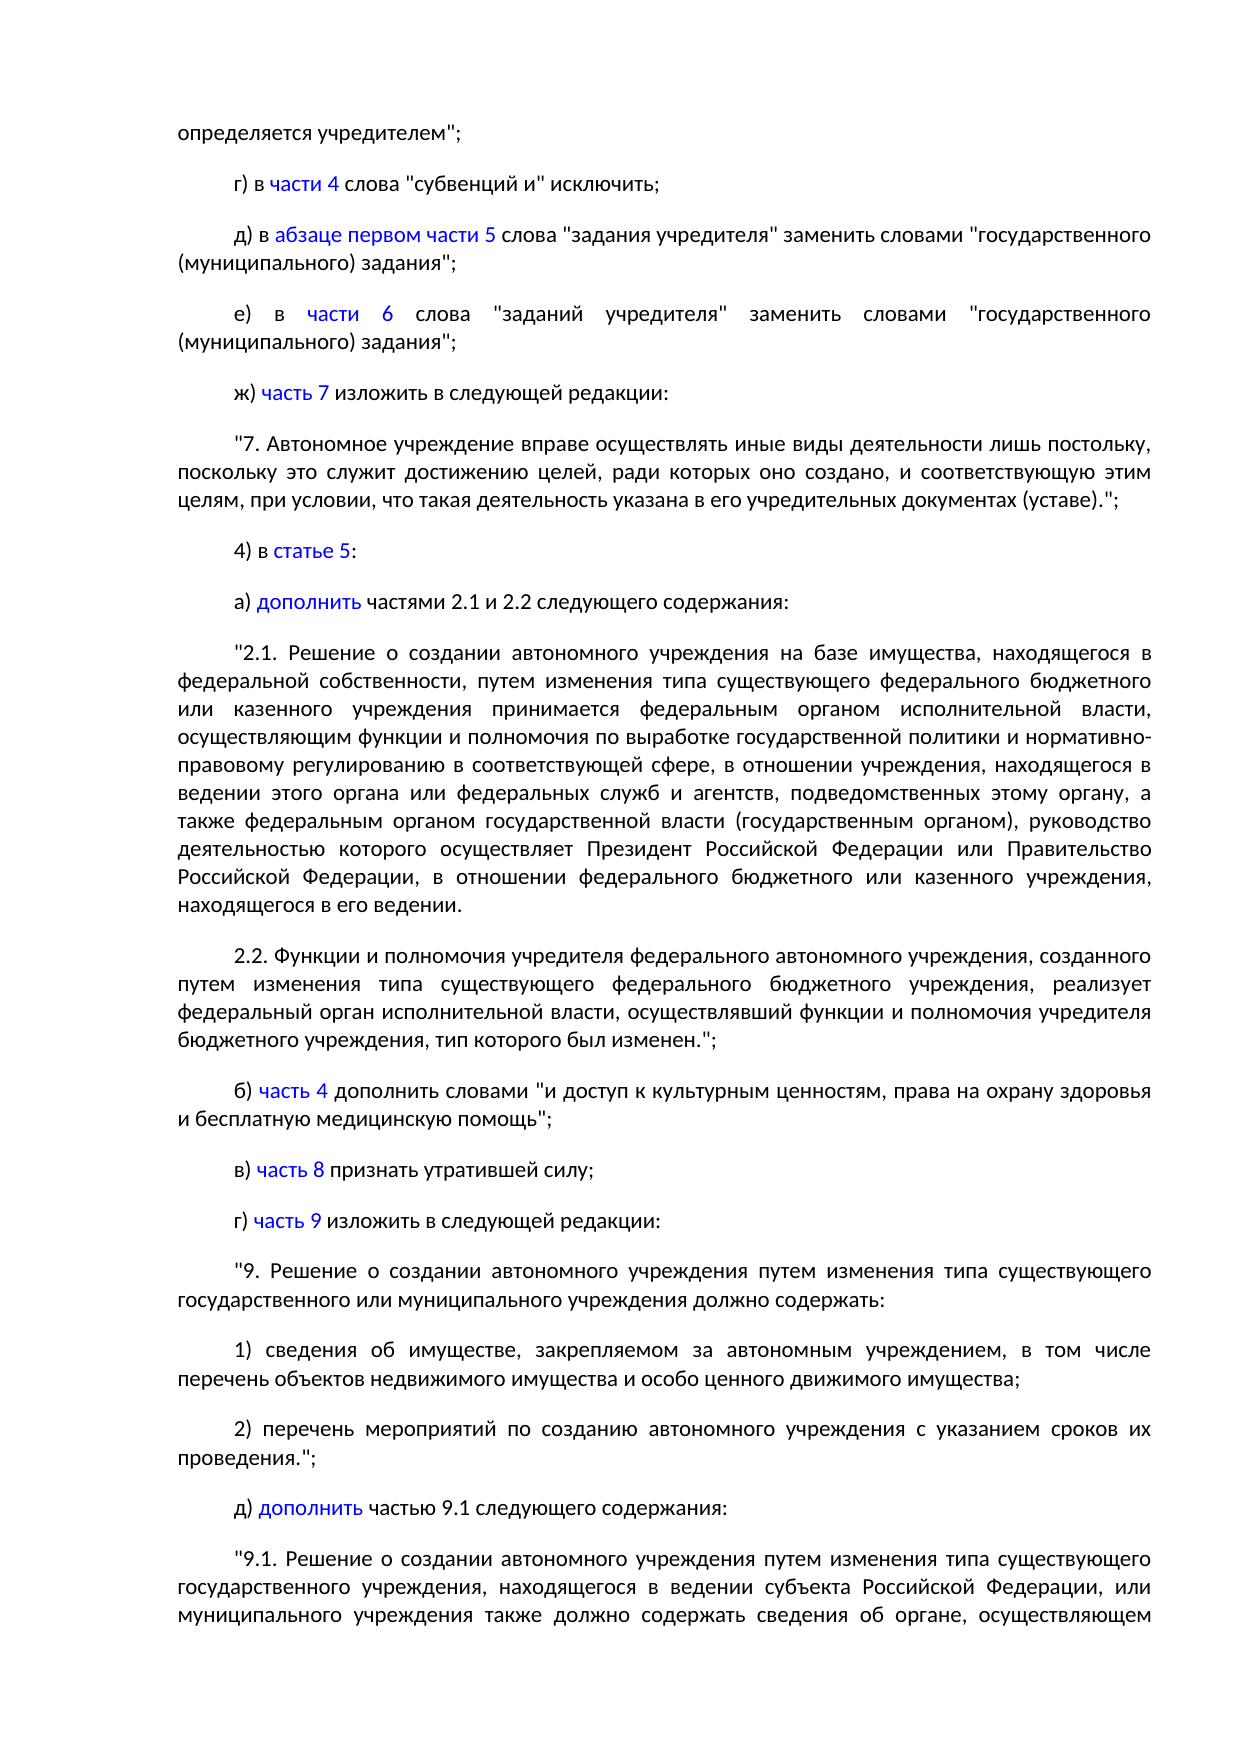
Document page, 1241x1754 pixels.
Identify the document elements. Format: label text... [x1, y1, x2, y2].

text 2) перечень мероприятий по созданию автономного учреждения с указанием сроков их проведения."; [177, 1414, 1152, 1471]
text 2.2. Функции и полномочия учредителя федерального автономного учреждения, созданного путем изменения типа существующего федерального бюджетного учреждения, реализует федеральный орган исполнительной власти, осуществлявший функции и полномочия учредителя бюджетного учреждения, тип которого был изменен."; [177, 941, 1152, 1053]
text а) дополнить частями 2.1 и 2.2 следующего содержания: [177, 587, 1152, 615]
text в) часть 8 признать утратившей силу; [177, 1155, 1152, 1183]
text д) в абзаце первом части 5 слова "задания учредителя" заменить словами "государственного (муниципального) задания"; [177, 220, 1152, 276]
text д) дополнить частью 9.1 следующего содержания: [177, 1493, 1152, 1522]
text 1) сведения об имуществе, закрепляемом за автономным учреждением, в том числе перечень объектов недвижимого имущества и особо ценного движимого имущества; [177, 1336, 1152, 1392]
text ж) часть 7 изложить в следующей редакции: [177, 378, 1152, 406]
text б) часть 4 дополнить словами "и доступ к культурным ценностям, права на охрану здоровья и бесплатную медицинскую помощь"; [177, 1076, 1152, 1132]
text 4) в статье 5: [177, 536, 1152, 564]
text "2.1. Решение о создании автономного учреждения на базе имущества, находящегося в федеральной собственности, путем изменения типа существующего федерального бюджетного или казенного учреждения принимается федеральным органом исполнительной власти, осуществляющим функции и полномочия по выработке государственной политики и нормативно-правовому регулированию в соответствующей сфере, в отношении учреждения, находящегося в ведении этого органа или федеральных служб и агентств, подведомственных этому органу, а также федеральным органом государственной власти (государственным органом), руководство деятельностью которого осуществляет Президент Российской Федерации или Правительство Российской Федерации, в отношении федерального бюджетного или казенного учреждения, находящегося в его ведении. [177, 638, 1152, 918]
text г) в части 4 слова "субвенций и" исключить; [177, 169, 1152, 197]
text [177, 118, 1152, 146]
text "9. Решение о создании автономного учреждения путем изменения типа существующего государственного или муниципального учреждения должно содержать: [177, 1257, 1152, 1313]
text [177, 1544, 1152, 1628]
text г) часть 9 изложить в следующей редакции: [177, 1206, 1152, 1234]
text "7. Автономное учреждение вправе осуществлять иные виды деятельности лишь постольку, поскольку это служит достижению целей, ради которых оно создано, и соответствующую этим целям, при условии, что такая деятельность указана в его учредительных документах (уставе)."; [177, 429, 1152, 513]
text е) в части 6 слова "заданий учредителя" заменить словами "государственного (муниципального) задания"; [177, 299, 1152, 355]
